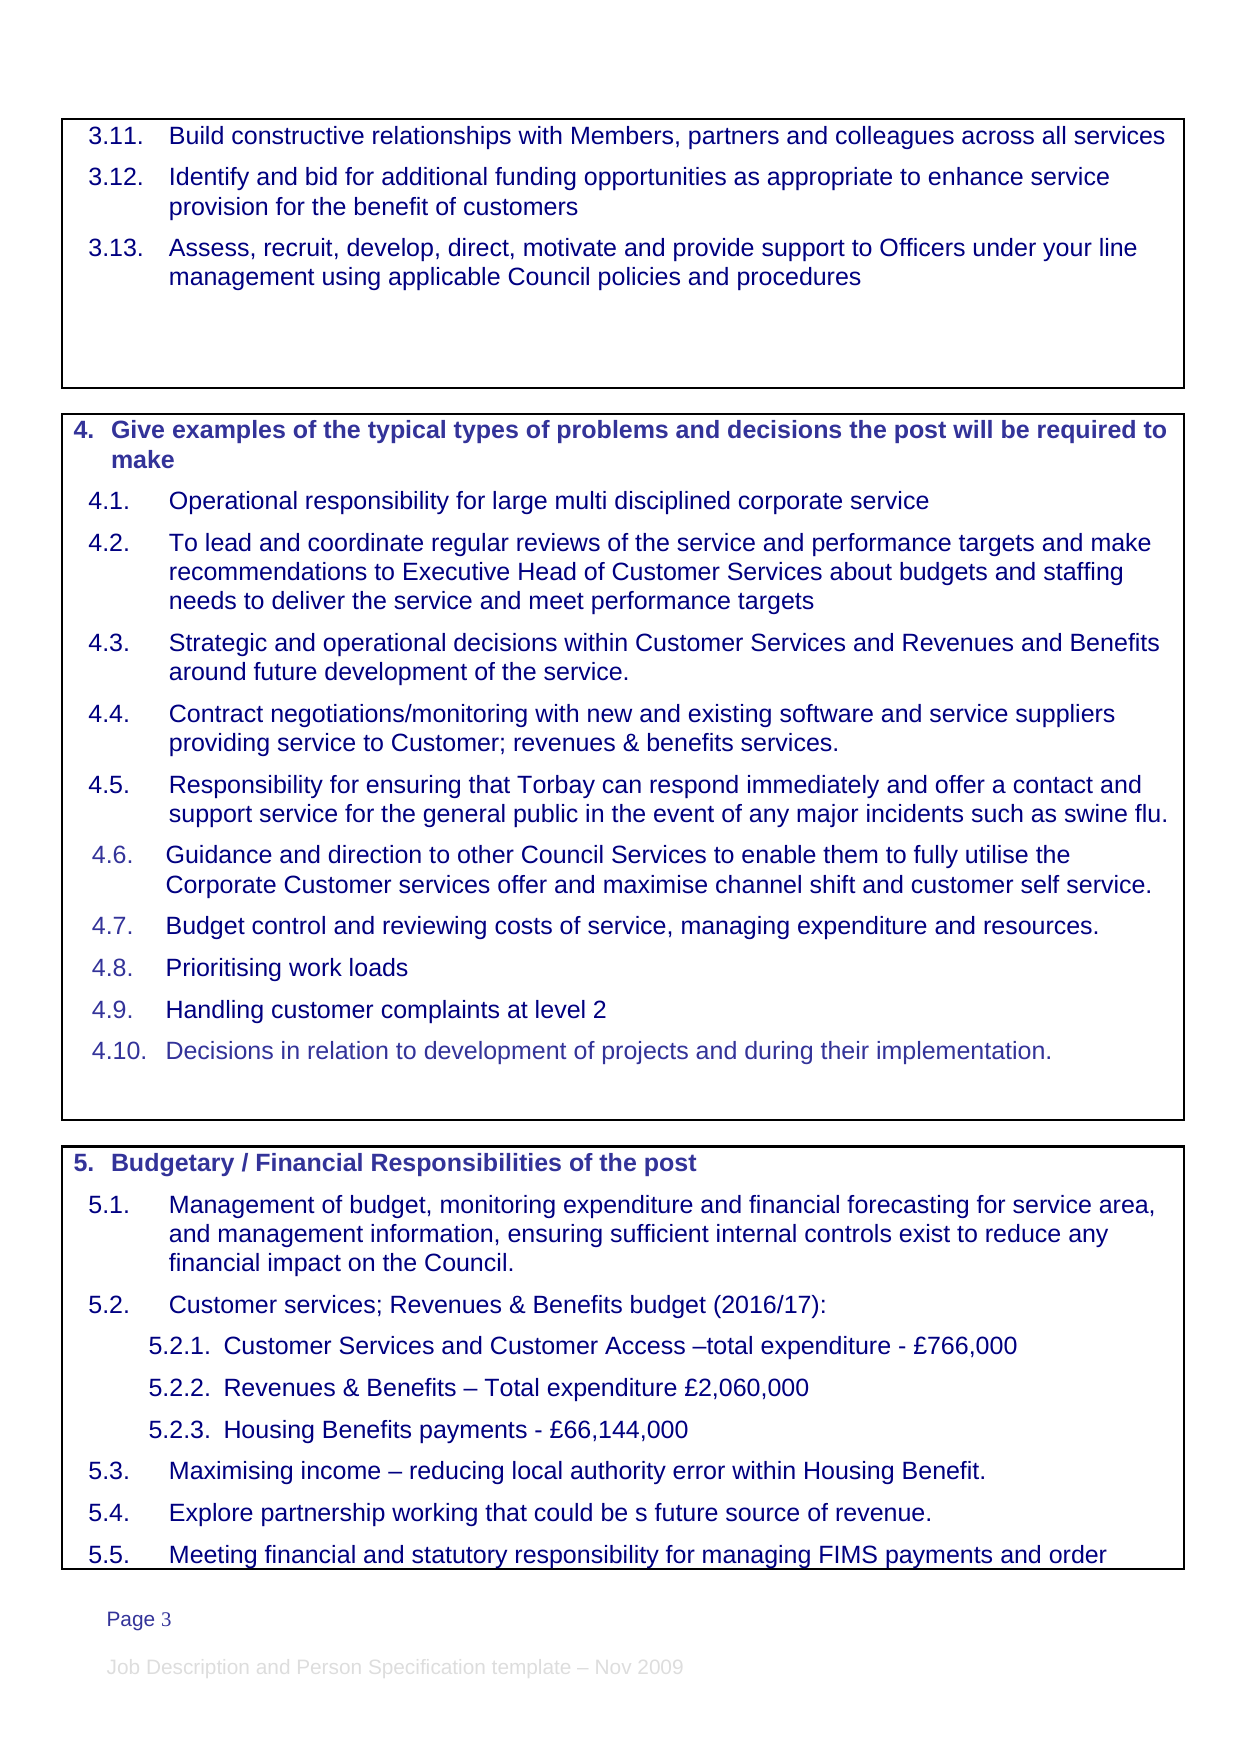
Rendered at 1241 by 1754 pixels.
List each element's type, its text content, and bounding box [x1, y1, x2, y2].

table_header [63, 1148, 1183, 1568]
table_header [63, 120, 1183, 387]
table_header Give examples of the typical types of problems and decisions the post will be required to make Operational responsibility for large multi disciplined corporate service To lead and coordinate regular reviews of the service and performance targets and make recommendations to Executive Head of Customer Services about budgets and staffing needs to deliver the service and meet performance targets Strategic and operational decisions within Customer Services and Revenues and Benefits around future development of the service. Contract negotiations/monitoring with new and existing software and service suppliers providing service to Customer; revenues & benefits services. Responsibility for ensuring that can respond immediately and offer a contact and support service for the general public in the event of any major incidents such as swine flu. Guidance and direction to other Council Services to enable them to fully utilise the Corporate Customer services offer and maximise channel shift and customer self service. Budget control and reviewing costs of service, managing expenditure and resources. Prioritising work loads Handling customer complaints at level 2 Decisions in relation to development of projects and during their implementation. [63, 415, 1183, 1119]
